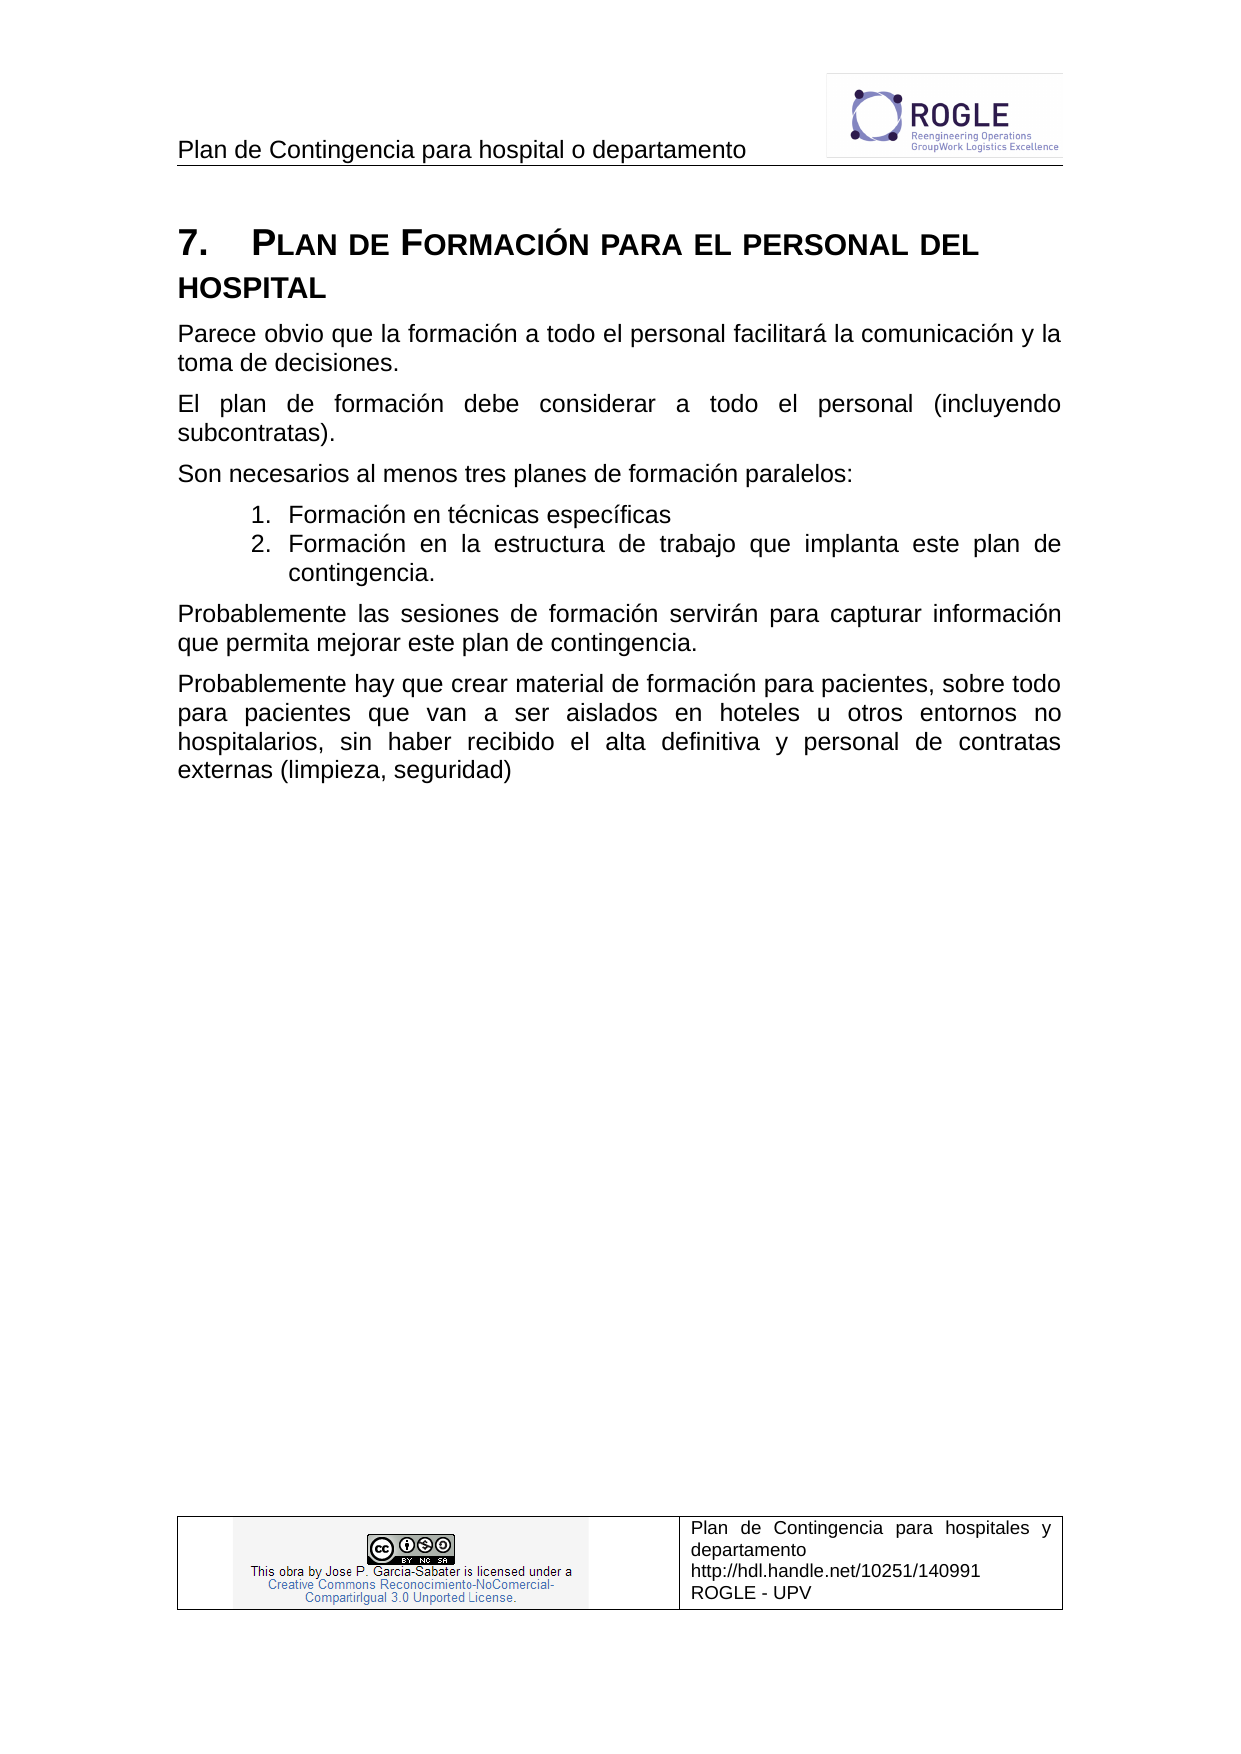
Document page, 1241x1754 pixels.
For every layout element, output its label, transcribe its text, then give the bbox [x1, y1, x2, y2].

text Son necesarios al menos tres planes de formación paralelos: [177, 459, 1063, 488]
text Probablemente hay que crear material de formación para pacientes, sobre todo para pacientes que van a ser aislados en hoteles u otros entornos no hospitalarios, sin haber recibido el alta definitiva y personal de contratas externas (limpieza, seguridad) [177, 669, 1063, 784]
list Formación en la estructura de trabajo que implanta este plan de contingencia. [251, 529, 1063, 586]
picture [232, 1517, 589, 1609]
text Parece obvio que la formación a todo el personal facilitará la comunicación y la toma de decisiones. [177, 319, 1063, 376]
text Probablemente las sesiones de formación servirán para capturar información que permita mejorar este plan de contingencia. [177, 599, 1063, 656]
subtitle Plan de Formación para el personal del hospital [177, 220, 1063, 306]
text El plan de formación debe considerar a todo el personal (incluyendo subcontratas). [177, 389, 1063, 446]
picture [826, 73, 1063, 158]
list Formación en técnicas específicas [251, 500, 1063, 529]
